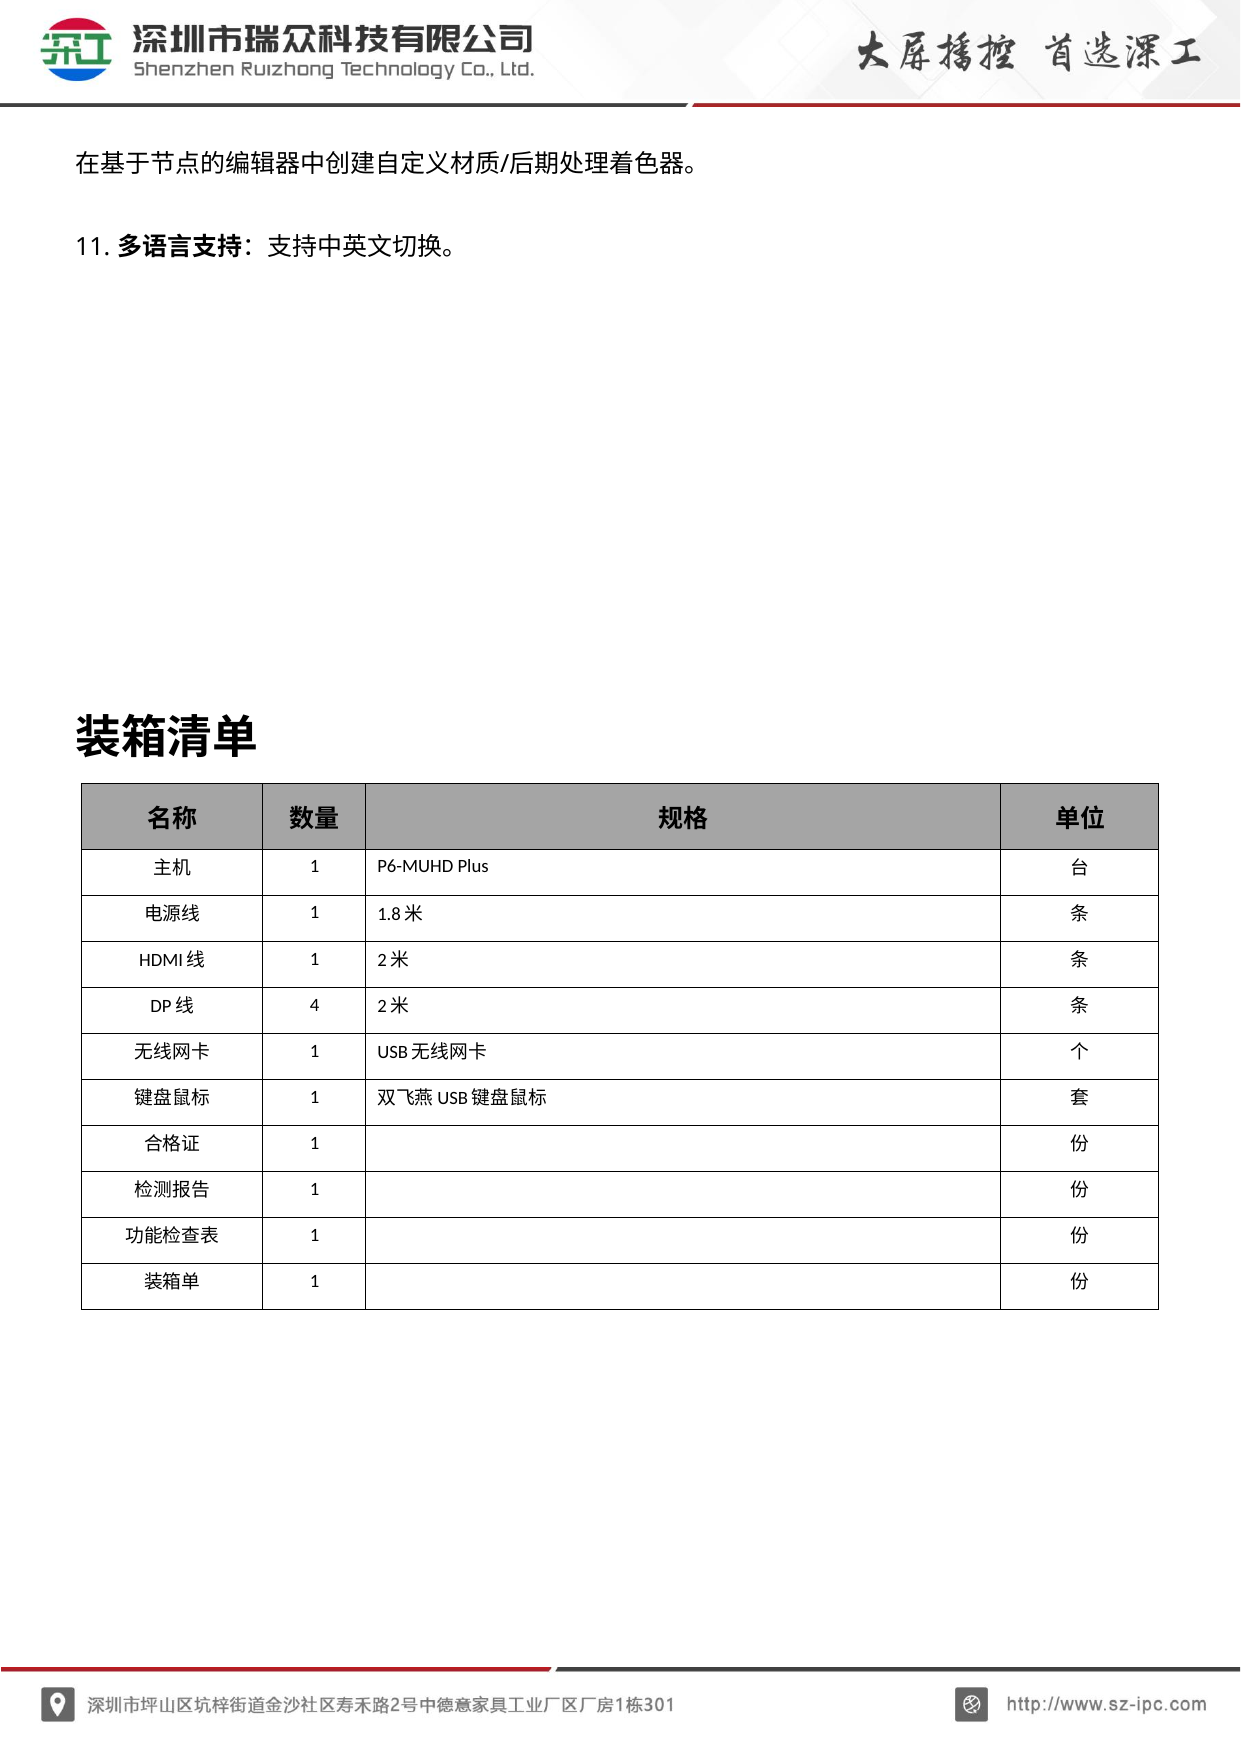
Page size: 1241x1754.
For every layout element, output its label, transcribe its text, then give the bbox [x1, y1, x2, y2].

table_cell HDMI线 [82, 942, 262, 987]
table_cell 键盘鼠标 [82, 1080, 262, 1125]
table_cell 双飞燕USB键盘鼠标 [366, 1080, 1000, 1125]
table_cell 份 [1001, 1264, 1158, 1309]
table_cell 2米 [366, 988, 1000, 1033]
table_cell USB无线网卡 [366, 1034, 1000, 1079]
table_cell 合格证 [82, 1126, 262, 1171]
table_cell 1.8米 [366, 896, 1000, 941]
table_cell P6-MUHD Plus [366, 850, 1000, 895]
text 11. 多语言支持：支持中英文切换。 [75, 212, 1165, 277]
table_cell 份 [1001, 1218, 1158, 1263]
table_cell 无线网卡 [82, 1034, 262, 1079]
table_cell 4 [263, 988, 365, 1033]
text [75, 129, 1165, 194]
text 装箱清单 [75, 685, 1165, 783]
picture [0, 0, 1241, 107]
table_cell [366, 1172, 1000, 1217]
table_cell 1 [263, 1034, 365, 1079]
table_cell 1 [263, 942, 365, 987]
table_cell 1 [263, 1264, 365, 1309]
table_cell 1 [263, 1218, 365, 1263]
table_cell DP线 [82, 988, 262, 1033]
table_header 名称 [82, 784, 262, 849]
table_cell 1 [263, 1172, 365, 1217]
table_cell 电源线 [82, 896, 262, 941]
table_cell 1 [263, 1126, 365, 1171]
table_cell 份 [1001, 1126, 1158, 1171]
table_cell 条 [1001, 896, 1158, 941]
table_cell [366, 1126, 1000, 1171]
table_header 规格 [366, 784, 1000, 849]
table_cell 1 [263, 850, 365, 895]
table_cell 主机 [82, 850, 262, 895]
table_cell 装箱单 [82, 1264, 262, 1309]
table_header 单位 [1001, 784, 1158, 849]
table_cell 条 [1001, 942, 1158, 987]
table_cell [366, 1264, 1000, 1309]
table_cell 个 [1001, 1034, 1158, 1079]
picture [1, 1667, 1241, 1735]
table_cell 功能检查表 [82, 1218, 262, 1263]
table_cell 1 [263, 1080, 365, 1125]
table_header 数量 [263, 784, 365, 849]
table_cell [366, 1218, 1000, 1263]
table_cell 条 [1001, 988, 1158, 1033]
table_cell 检测报告 [82, 1172, 262, 1217]
table_cell 台 [1001, 850, 1158, 895]
table_cell 份 [1001, 1172, 1158, 1217]
table_cell 2米 [366, 942, 1000, 987]
table_cell 套 [1001, 1080, 1158, 1125]
table_cell 1 [263, 896, 365, 941]
